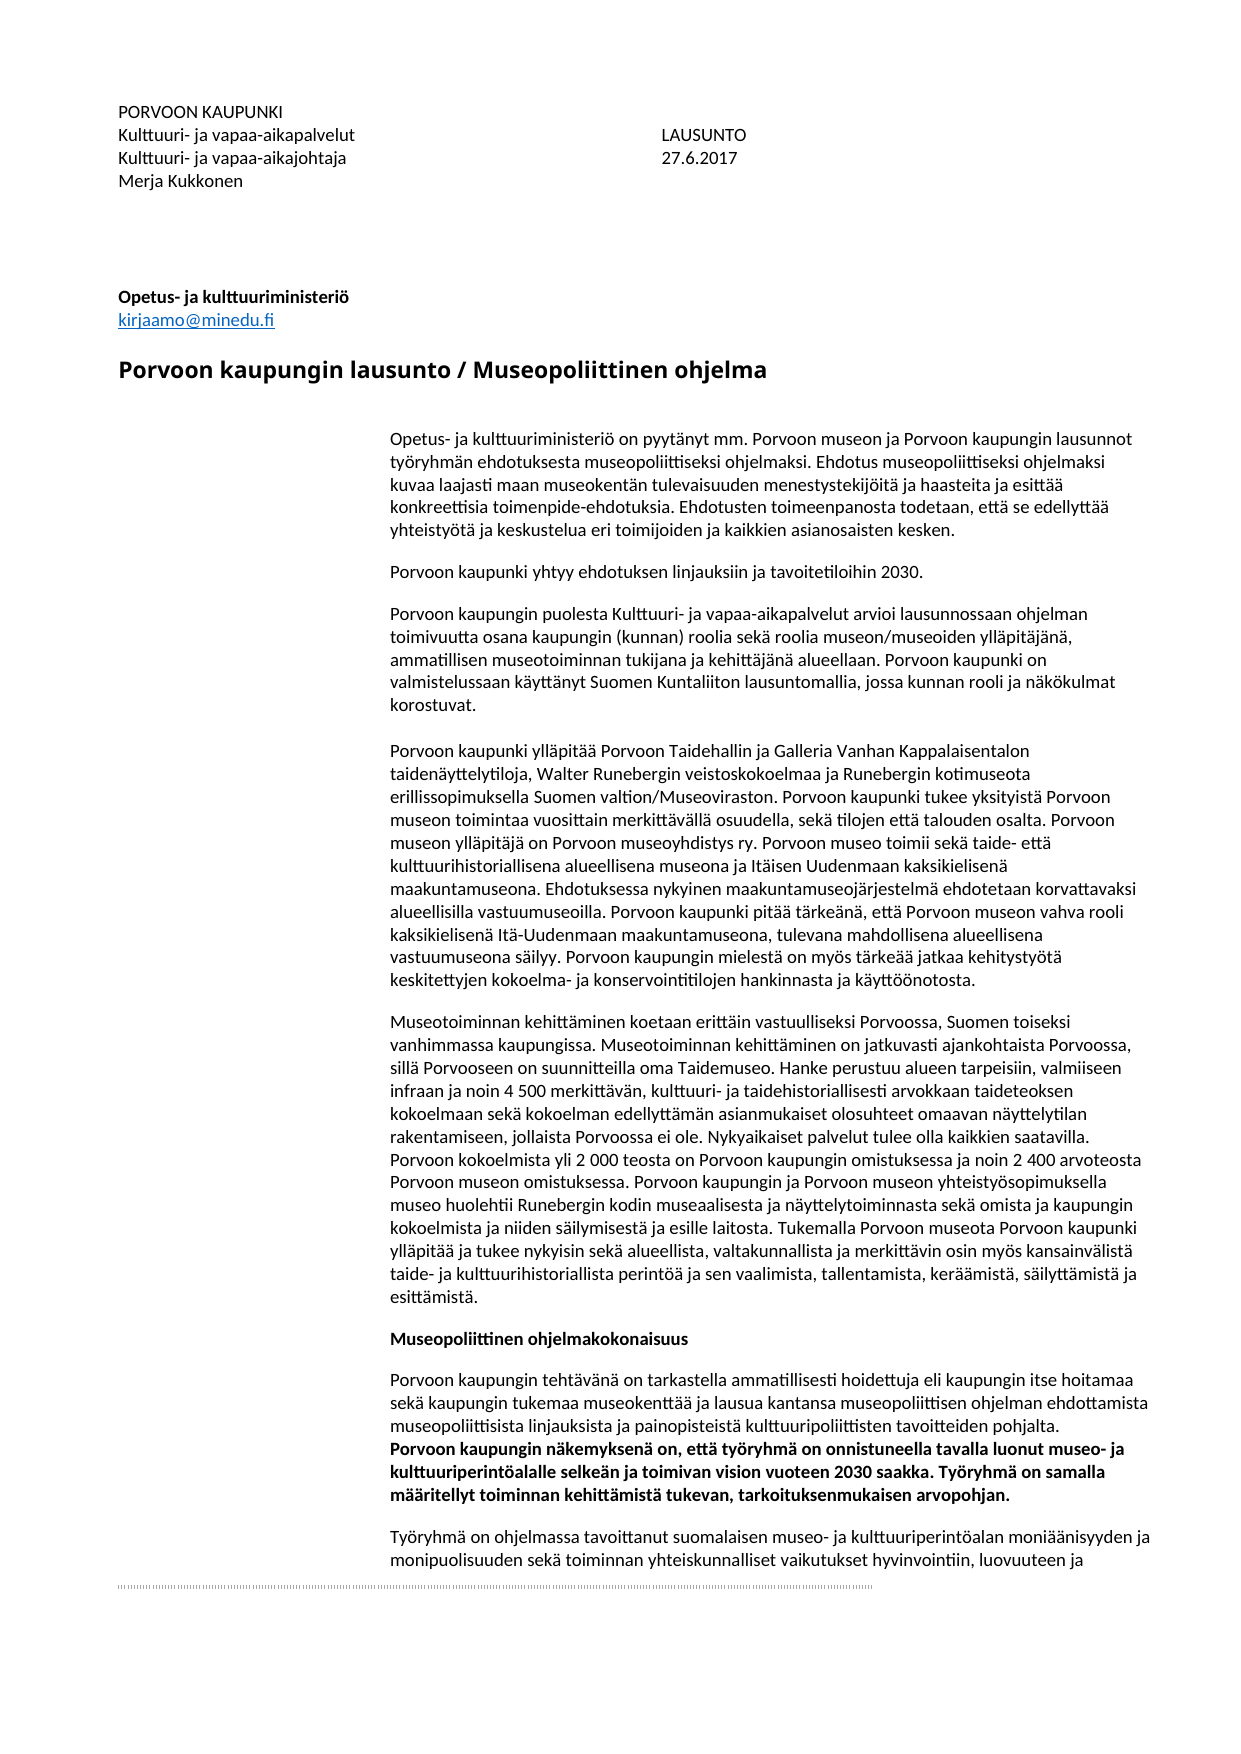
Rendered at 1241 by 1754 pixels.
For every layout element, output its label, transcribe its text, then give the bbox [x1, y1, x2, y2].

text Porvoon kaupungin tehtävänä on tarkastella ammatillisesti hoidettuja eli kaupungin itse hoitamaa sekä kaupungin tukemaa museokenttää ja lausua kantansa museopoliittisen ohjelman ehdottamista museopoliittisista linjauksista ja painopisteistä kulttuuripoliittisten tavoitteiden pohjalta. Porvoon kaupungin näkemyksenä on, että työryhmä on onnistuneella tavalla luonut museo- ja kulttuuriperintöalalle selkeän ja toimivan vision vuoteen 2030 saakka. Työryhmä on samalla määritellyt toiminnan kehittämistä tukevan, tarkoituksenmukaisen arvopohjan. [390, 1368, 1152, 1506]
text Porvoon kaupungin puolesta Kulttuuri- ja vapaa-aikapalvelut arvioi lausunnossaan ohjelman toimivuutta osana kaupungin (kunnan) roolia sekä roolia museon/museoiden ylläpitäjänä, ammatillisen museotoiminnan tukijana ja kehittäjänä alueellaan. Porvoon kaupunki on valmistelussaan käyttänyt Suomen Kuntaliiton lausuntomallia, jossa kunnan rooli ja näkökulmat korostuvat. Porvoon kaupunki ylläpitää Porvoon Taidehallin ja Galleria Vanhan Kappalaisentalon taidenäyttelytiloja, Walter Runebergin veistoskokoelmaa ja Runebergin kotimuseota erillissopimuksella Suomen valtion/Museoviraston. Porvoon kaupunki tukee yksityistä Porvoon museon toimintaa vuosittain merkittävällä osuudella, sekä tilojen että talouden osalta. Porvoon museon ylläpitäjä on Porvoon museoyhdistys ry. Porvoon museo toimii sekä taide- että kulttuurihistoriallisena alueellisena museona ja Itäisen Uudenmaan kaksikielisenä maakuntamuseona. Ehdotuksessa nykyinen maakuntamuseojärjestelmä ehdotetaan korvattavaksi alueellisilla vastuumuseoilla. Porvoon kaupunki pitää tärkeänä, että Porvoon museon vahva rooli kaksikielisenä Itä-Uudenmaan maakuntamuseona, tulevana mahdollisena alueellisena vastuumuseona säilyy. Porvoon kaupungin mielestä on myös tärkeää jatkaa kehitystyötä keskitettyjen kokoelma- ja konservointitilojen hankinnasta ja käyttöönotosta. [390, 602, 1152, 991]
text Museopoliittinen ohjelmakokonaisuus [254, 1327, 1152, 1350]
text Opetus- ja kulttuuriministeriö on pyytänyt mm. Porvoon museon ja Porvoon kaupungin lausunnot työryhmän ehdotuksesta museopoliittiseksi ohjelmaksi. Ehdotus museopoliittiseksi ohjelmaksi kuvaa laajasti maan museokentän tulevaisuuden menestystekijöitä ja haasteita ja esittää konkreettisia toimenpide-ehdotuksia. Ehdotusten toimeenpanosta todetaan, että se edellyttää yhteistyötä ja keskustelua eri toimijoiden ja kaikkien asianosaisten kesken. [390, 427, 1152, 541]
text Porvoon kaupunki yhtyy ehdotuksen linjauksiin ja tavoitetiloihin 2030. [390, 560, 1152, 583]
text Opetus- ja kulttuuriministeriö [118, 285, 1152, 308]
text Museotoiminnan kehittäminen koetaan erittäin vastuulliseksi Porvoossa, Suomen toiseksi vanhimmassa kaupungissa. Museotoiminnan kehittäminen on jatkuvasti ajankohtaista Porvoossa, sillä Porvooseen on suunnitteilla oma Taidemuseo. Hanke perustuu alueen tarpeisiin, valmiiseen infraan ja noin 4 500 merkittävän, kulttuuri- ja taidehistoriallisesti arvokkaan taideteoksen kokoelmaan sekä kokoelman edellyttämän asianmukaiset olosuhteet omaavan näyttelytilan rakentamiseen, jollaista Porvoossa ei ole. Nykyaikaiset palvelut tulee olla kaikkien saatavilla. Porvoon kokoelmista yli 2 000 teosta on Porvoon kaupungin omistuksessa ja noin 2 400 arvoteosta Porvoon museon omistuksessa. Porvoon kaupungin ja Porvoon museon yhteistyösopimuksella museo huolehtii Runebergin kodin museaalisesta ja näyttelytoiminnasta sekä omista ja kaupungin kokoelmista ja niiden säilymisestä ja esille laitosta. Tukemalla Porvoon museota Porvoon kaupunki ylläpitää ja tukee nykyisin sekä alueellista, valtakunnallista ja merkittävin osin myös kansainvälistä taide- ja kulttuurihistoriallista perintöä ja sen vaalimista, tallentamista, keräämistä, säilyttämistä ja esittämistä. [390, 1010, 1152, 1308]
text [390, 1525, 1152, 1571]
text kirjaamo@minedu.fi [118, 308, 1152, 331]
